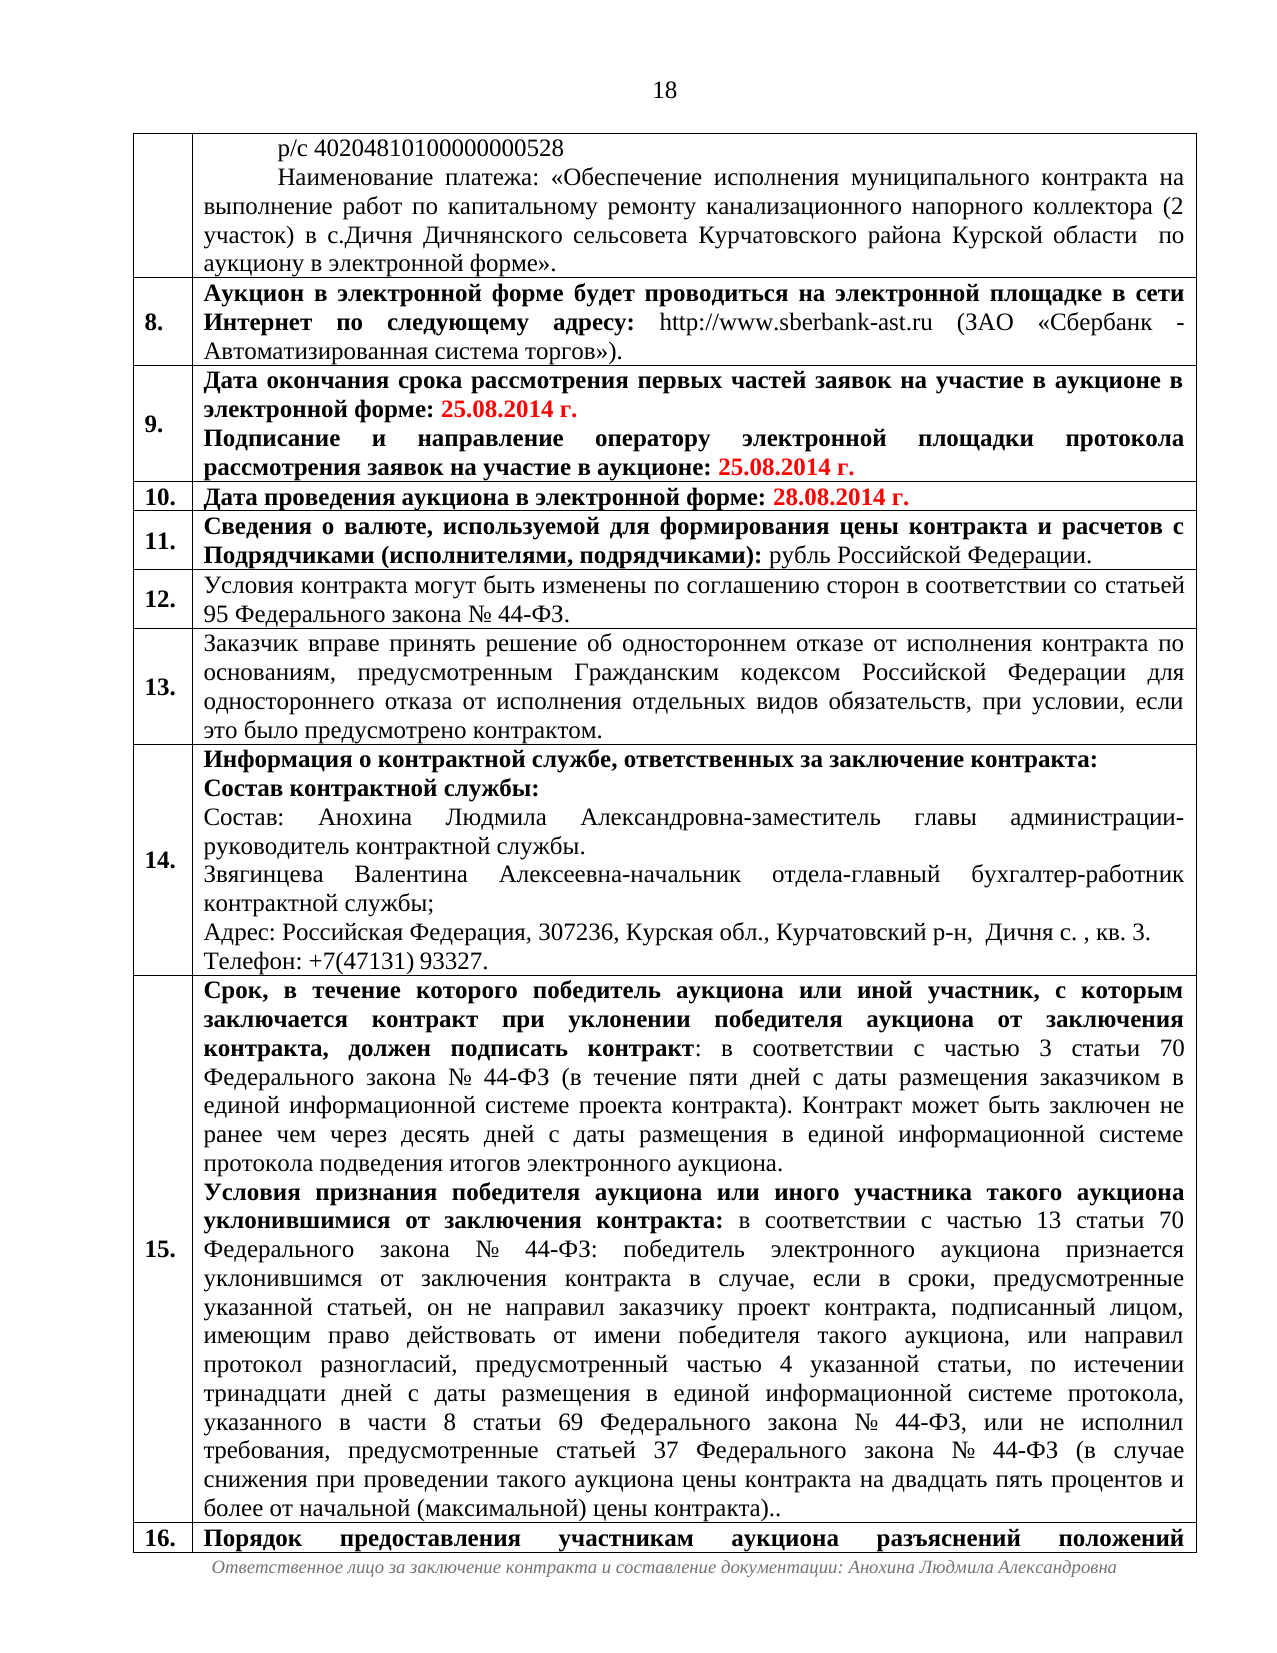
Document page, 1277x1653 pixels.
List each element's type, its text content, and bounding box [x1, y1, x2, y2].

table_cell Условия контракта могут быть изменены по соглашению сторон в соответствии со статьей 95 Федерального закона № 44-ФЗ. [193, 570, 1196, 627]
table_cell Аукцион в электронной форме будет проводиться на электронной площадке в сети Интернет по следующему адресу: http://www.sberbank-ast.ru (ЗАО «Сбербанк - Автоматизированная система торгов»). [193, 278, 1196, 364]
table_cell Дата проведения аукциона в электронной форме: 28.08.2014 г. [193, 482, 1196, 510]
table_cell [134, 482, 192, 510]
table_cell Заказчик вправе принять решение об одностороннем отказе от исполнения контракта по основаниям, предусмотренным Гражданским кодексом Российской Федерации для одностороннего отказа от исполнения отдельных видов обязательств, при условии, если это было предусмотрено контрактом. [193, 629, 1196, 743]
table_cell [134, 976, 192, 1522]
table_cell [134, 570, 192, 627]
table_cell Информация о контрактной службе, ответственных за заключение контракта: Состав контрактной службы: Состав: Анохина Людмила Александровна-заместитель главы администрации-руководитель контрактной службы. Звягинцева Валентина Алексеевна-начальник отдела-главный бухгалтер-работник контрактной службы; Адрес: Российская Федерация, 307236, Курская обл., Курчатовский р-н, Дичня с. , кв. 3. Телефон: +7(47131) 93327. [193, 745, 1196, 974]
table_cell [193, 134, 1196, 277]
table_cell [134, 745, 192, 974]
table_cell [134, 134, 192, 277]
table_cell Дата окончания срока рассмотрения первых частей заявок на участие в аукционе в электронной форме: 25.08.2014 г. Подписание и направление оператору электронной площадки протокола рассмотрения заявок на участие в аукционе: 25.08.2014 г. [193, 366, 1196, 481]
table_cell [134, 629, 192, 743]
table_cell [193, 1523, 1196, 1552]
table_cell [134, 278, 192, 364]
table_cell [134, 366, 192, 481]
table_cell Срок, в течение которого победитель аукциона или иной участник, с которым заключается контракт при уклонении победителя аукциона от заключения контракта, должен подписать контракт: в соответствии с частью 3 статьи 70 Федерального закона № 44-ФЗ (в течение пяти дней с даты размещения заказчиком в единой информационной системе проекта контракта). Контракт может быть заключен не ранее чем через десять дней с даты размещения в единой информационной системе протокола подведения итогов электронного аукциона. Условия признания победителя аукциона или иного участника такого аукциона уклонившимися от заключения контракта: в соответствии с частью 13 статьи 70 Федерального закона № 44-ФЗ: победитель электронного аукциона признается уклонившимся от заключения контракта в случае, если в сроки, предусмотренные указанной статьей, он не направил заказчику проект контракта, подписанный лицом, имеющим право действовать от имени победителя такого аукциона, или направил протокол разногласий, предусмотренный частью 4 указанной статьи, по истечении тринадцати дней с даты размещения в единой информационной системе протокола, указанного в части 8 статьи 69 Федерального закона № 44-ФЗ, или не исполнил требования, предусмотренные статьей 37 Федерального закона № 44-ФЗ (в случае снижения при проведении такого аукциона цены контракта на двадцать пять процентов и более от начальной (максимальной) цены контракта).. [193, 976, 1196, 1522]
table_cell Сведения о валюте, используемой для формирования цены контракта и расчетов с Подрядчиками (исполнителями, подрядчиками): рубль Российской Федерации. [193, 511, 1196, 569]
table_cell [134, 511, 192, 569]
table_cell [134, 1523, 192, 1552]
